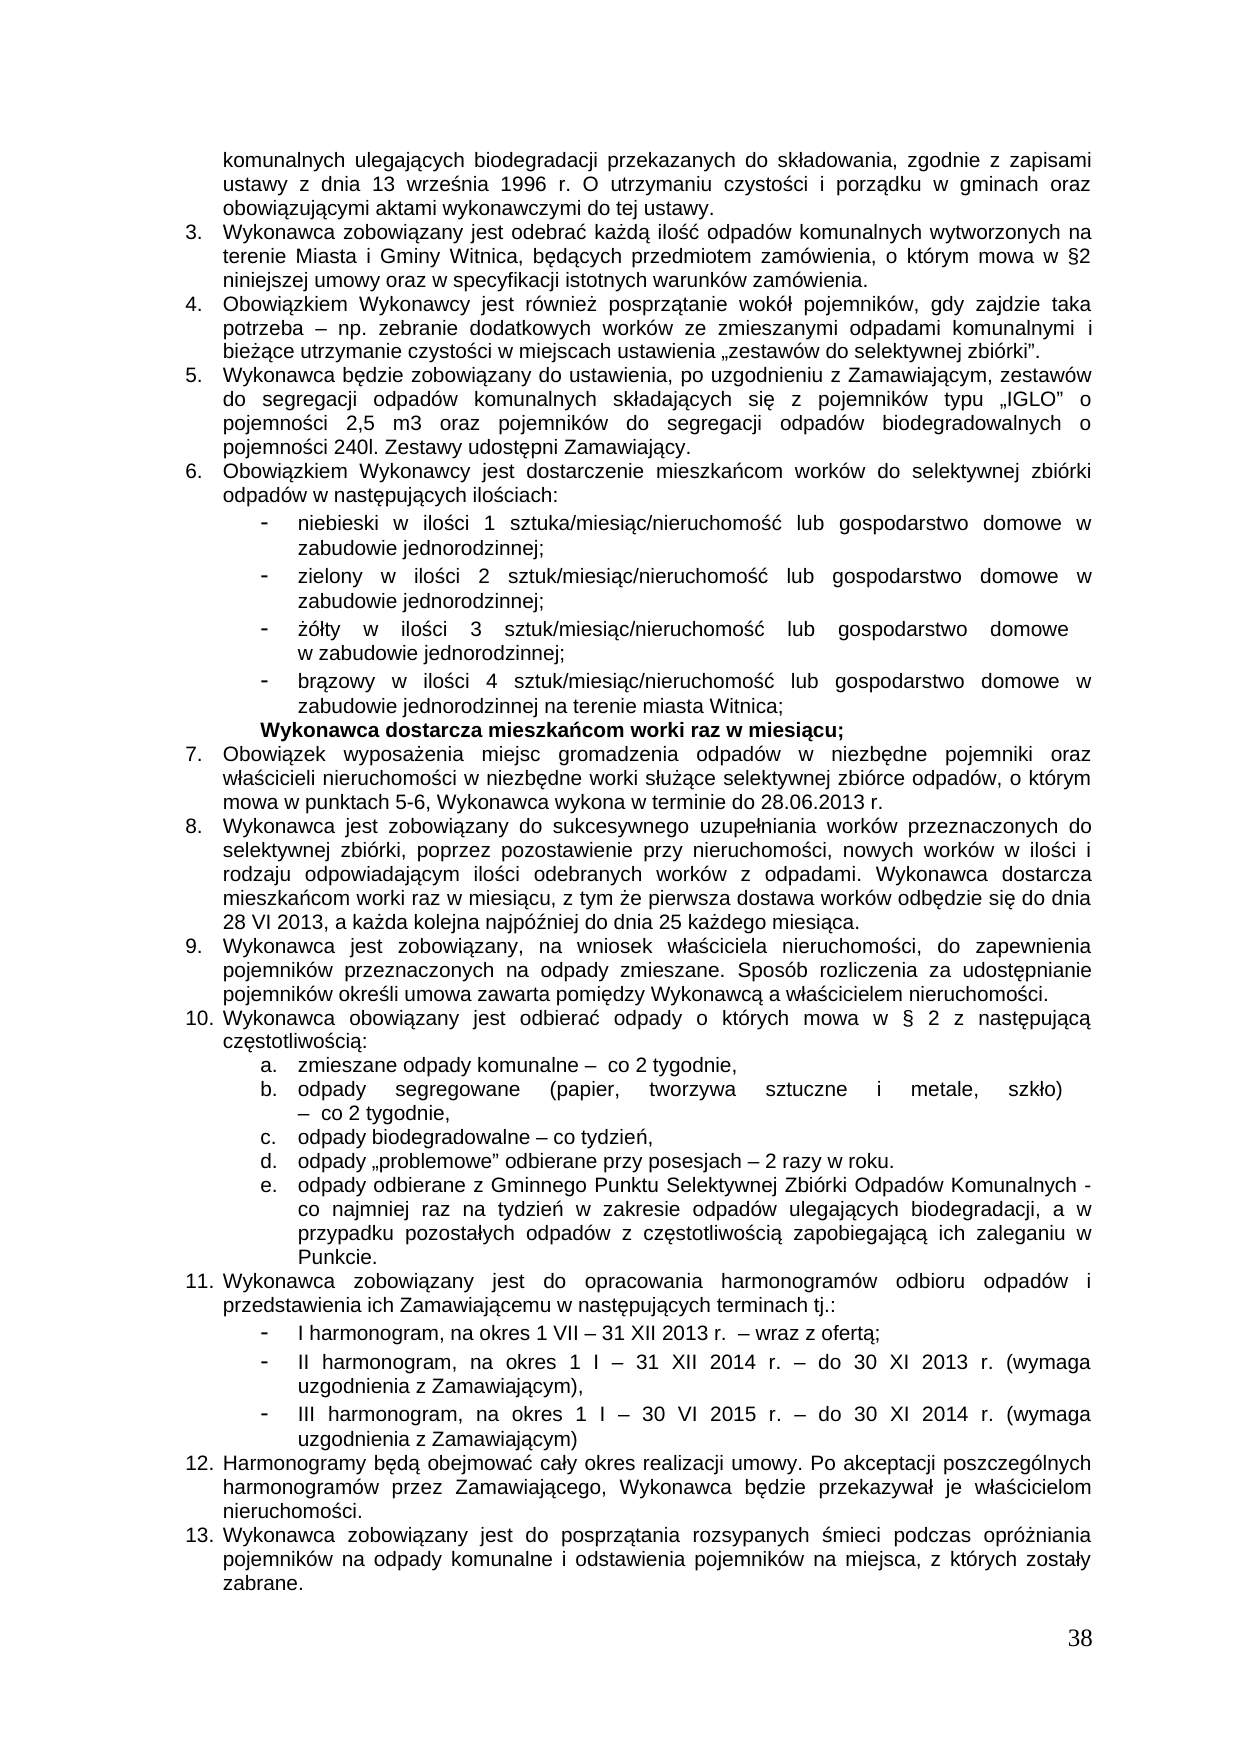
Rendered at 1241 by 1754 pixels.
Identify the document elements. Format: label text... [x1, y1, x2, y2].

list żółty w ilości 3 sztuk/miesiąc/nieruchomość lub gospodarstwo domowe w zabudowie jednorodzinnej; [260, 612, 1092, 665]
list Wykonawca zobowiązany jest odebrać każdą ilość odpadów komunalnych wytworzonych na terenie Miasta i Gminy Witnica, będących przedmiotem zamówienia, o którym mowa w §2 niniejszej umowy oraz w specyfikacji istotnych warunków zamówienia. [185, 219, 1092, 291]
list I harmonogram, na okres 1 VII – 31 XII 2013 r. – wraz z ofertą; [260, 1317, 1092, 1346]
list Wykonawca będzie zobowiązany do ustawienia, po uzgodnieniu z Zamawiającym, zestawów do segregacji odpadów komunalnych składających się z pojemników typu „IGLO” o pojemności 2,5 m3 oraz pojemników do segregacji odpadów biodegradowalnych o pojemności 240l. Zestawy udostępni Zamawiający. [185, 363, 1092, 459]
list odpady biodegradowalne – co tydzień, [260, 1125, 1092, 1149]
list III harmonogram, na okres 1 I – 30 VI 2015 r. – do 30 XI 2014 r. (wymaga uzgodnienia z Zamawiającym) [260, 1398, 1092, 1451]
list Wykonawca zobowiązany jest do posprzątania rozsypanych śmieci podczas opróżniania pojemników na odpady komunalne i odstawienia pojemników na miejsca, z których zostały zabrane. [185, 1523, 1092, 1595]
list Obowiązek wyposażenia miejsc gromadzenia odpadów w niezbędne pojemniki oraz właścicieli nieruchomości w niezbędne worki służące selektywnej zbiórce odpadów, o którym mowa w punktach 5-6, Wykonawca wykona w terminie do 28.06.2013 r. [185, 742, 1092, 814]
list Wykonawca jest zobowiązany do sukcesywnego uzupełniania worków przeznaczonych do selektywnej zbiórki, poprzez pozostawienie przy nieruchomości, nowych worków w ilości i rodzaju odpowiadającym ilości odebranych worków z odpadami. Wykonawca dostarcza mieszkańcom worki raz w miesiącu, z tym że pierwsza dostawa worków odbędzie się do dnia 28 VI 2013, a każda kolejna najpóźniej do dnia 25 każdego miesiąca. [185, 814, 1092, 933]
list Harmonogramy będą obejmować cały okres realizacji umowy. Po akceptacji poszczególnych harmonogramów przez Zamawiającego, Wykonawca będzie przekazywał je właścicielom nieruchomości. [185, 1451, 1092, 1523]
list odpady „problemowe” odbierane przy posesjach – 2 razy w roku. [260, 1149, 1092, 1173]
list Obowiązkiem Wykonawcy jest również posprzątanie wokół pojemników, gdy zajdzie taka potrzeba – np. zebranie dodatkowych worków ze zmieszanymi odpadami komunalnymi i bieżące utrzymanie czystości w miejscach ustawienia „zestawów do selektywnej zbiórki”. [185, 291, 1092, 363]
list Wykonawca jest zobowiązany, na wniosek właściciela nieruchomości, do zapewnienia pojemników przeznaczonych na odpady zmieszane. Sposób rozliczenia za udostępnianie pojemników określi umowa zawarta pomiędzy Wykonawcą a właścicielem nieruchomości. [185, 933, 1092, 1005]
list Wykonawca zobowiązany jest do opracowania harmonogramów odbioru odpadów i przedstawienia ich Zamawiającemu w następujących terminach tj.: [185, 1269, 1092, 1317]
list niebieski w ilości 1 sztuka/miesiąc/nieruchomość lub gospodarstwo domowe w zabudowie jednorodzinnej; [260, 507, 1092, 560]
text Wykonawca dostarcza mieszkańcom worki raz w miesiącu; [260, 718, 1092, 742]
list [185, 148, 1092, 219]
list odpady odbierane z Gminnego Punktu Selektywnej Zbiórki Odpadów Komunalnych - co najmniej raz na tydzień w zakresie odpadów ulegających biodegradacji, a w przypadku pozostałych odpadów z częstotliwością zapobiegającą ich zaleganiu w Punkcie. [260, 1173, 1092, 1269]
list Wykonawca obowiązany jest odbierać odpady o których mowa w § 2 z następującą częstotliwością: [185, 1005, 1092, 1053]
list Obowiązkiem Wykonawcy jest dostarczenie mieszkańcom worków do selektywnej zbiórki odpadów w następujących ilościach: [185, 459, 1092, 507]
list brązowy w ilości 4 sztuk/miesiąc/nieruchomość lub gospodarstwo domowe w zabudowie jednorodzinnej na terenie miasta Witnica; [260, 665, 1092, 718]
list II harmonogram, na okres 1 I – 31 XII 2014 r. – do 30 XI 2013 r. (wymaga uzgodnienia z Zamawiającym), [260, 1346, 1092, 1398]
list odpady segregowane (papier, tworzywa sztuczne i metale, szkło) – co 2 tygodnie, [260, 1077, 1092, 1125]
list zielony w ilości 2 sztuk/miesiąc/nieruchomość lub gospodarstwo domowe w zabudowie jednorodzinnej; [260, 560, 1092, 612]
list zmieszane odpady komunalne – co 2 tygodnie, [260, 1053, 1092, 1077]
